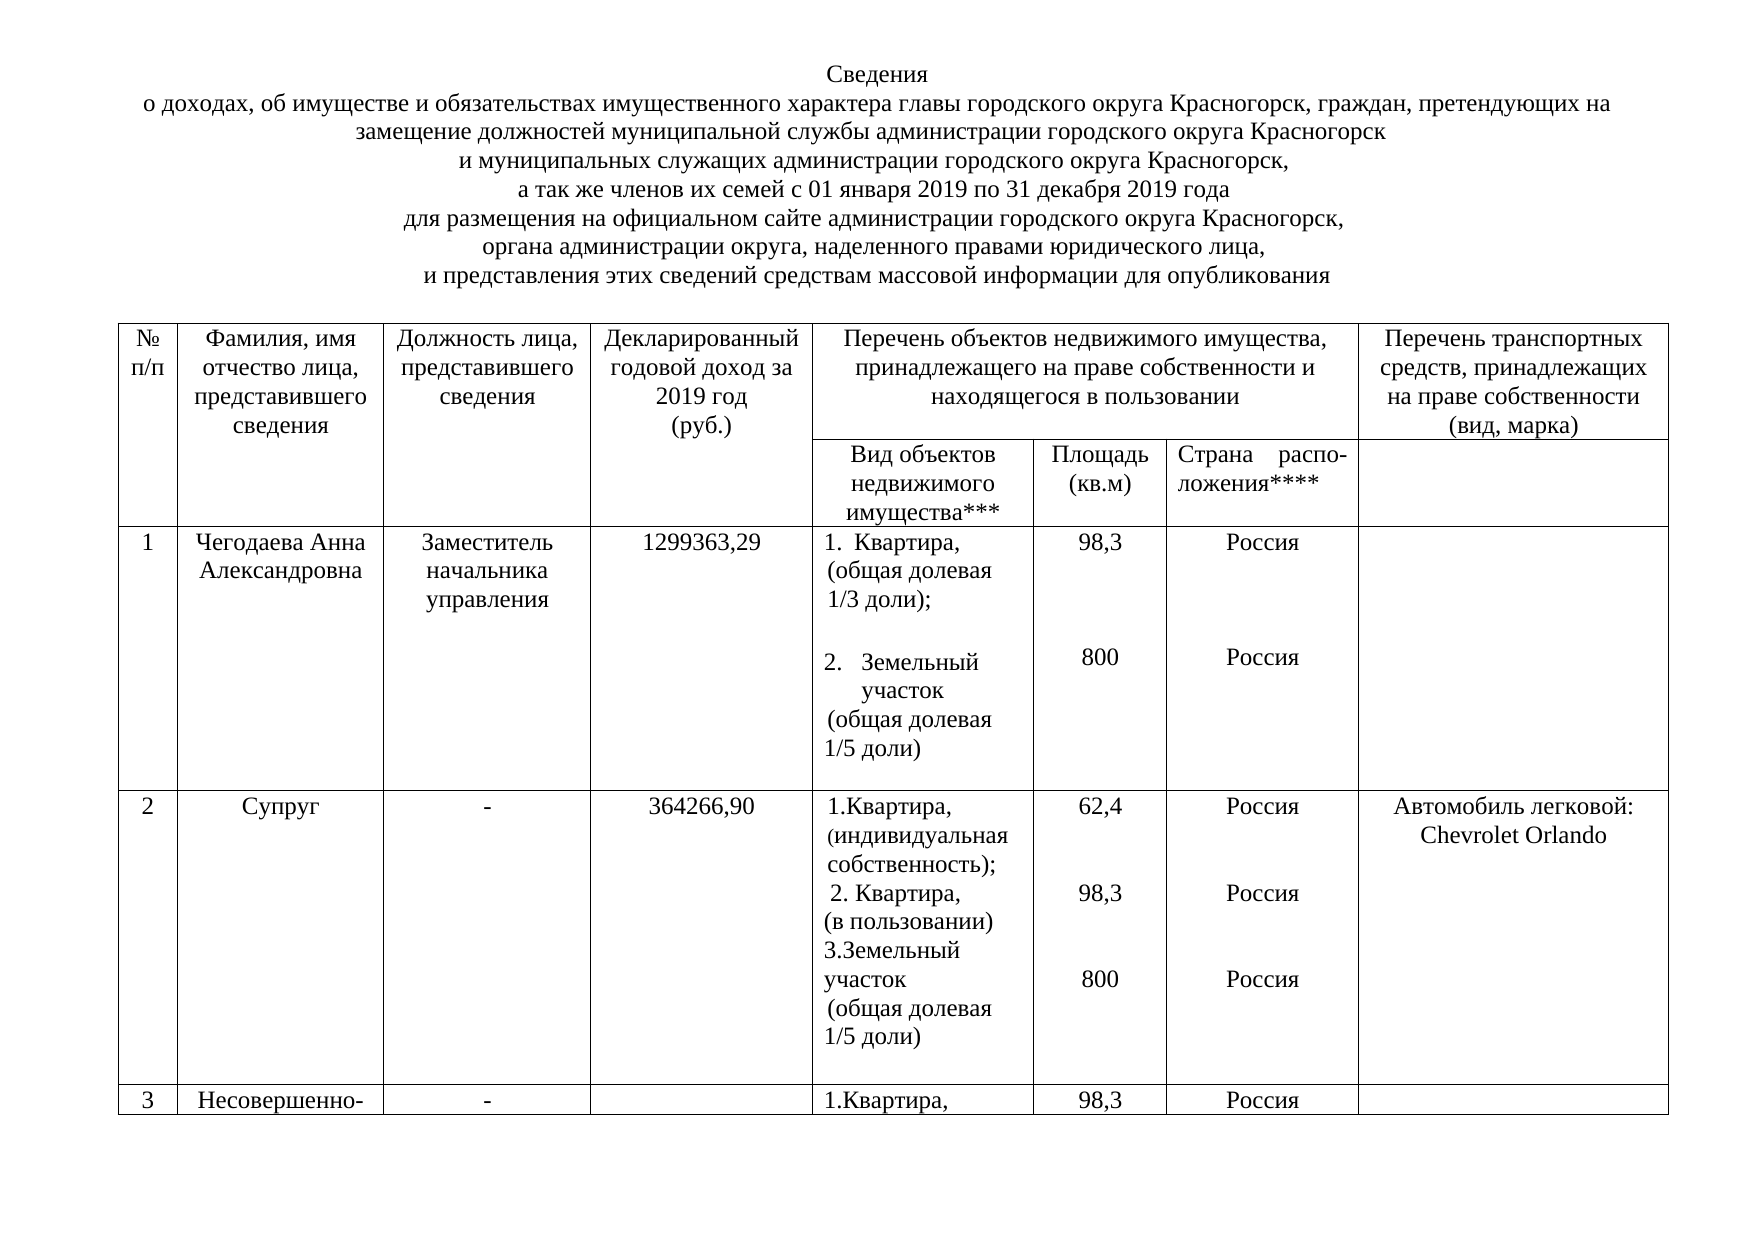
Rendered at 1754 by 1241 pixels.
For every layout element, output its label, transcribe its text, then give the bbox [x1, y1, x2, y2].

table_cell Заместитель начальника управления [384, 527, 590, 790]
table_cell 2 [119, 791, 177, 1084]
table_cell Супруг [178, 791, 383, 1084]
table_cell 98,3 800 [1034, 527, 1166, 790]
table_cell Россия Россия [1167, 1085, 1358, 1113]
table_cell 1 [119, 527, 177, 790]
table_cell 98,3 800 [1034, 1085, 1166, 1113]
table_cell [178, 1085, 383, 1113]
table_cell 3 [119, 1085, 177, 1113]
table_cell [813, 1085, 1033, 1113]
table_cell Вид объектов недвижимого имущества*** [813, 440, 1033, 526]
table_header Фамилия, имя отчество лица, представившего сведения [178, 324, 383, 526]
text Сведения о доходах, об имуществе и обязательствах имущественного характера главы городского округа Красногорск, граждан, претендующих на замещение должностей муниципальной службы администрации городского округа Красногорск и муниципальных служащих администрации городского округа Красногорск, а так же членов их семей с 01 января 2019 по 31 декабря 2019 года для размещения на официальном сайте администрации городского округа Красногорск, органа администрации округа, наделенного правами юридического лица, и представления этих сведений средствам массовой информации для опубликования [118, 59, 1636, 289]
table_header Перечень объектов недвижимого имущества, принадлежащего на праве собственности и находящегося в пользовании [813, 324, 1358, 438]
table_cell Россия Россия Россия [1167, 791, 1358, 1084]
table_cell 1299363,29 [591, 527, 812, 790]
table_header Должность лица, представившего сведения [384, 324, 590, 526]
table_cell 1.Квартира, (индивидуальная собственность); 2. Квартира, (в пользовании) 3.Земельный участок (общая долевая 1/5 доли) [813, 791, 1033, 1084]
table_cell Автомобиль легковой: Chevrolet Orlando [1359, 791, 1668, 1084]
table_cell Чегодаева Анна Александровна [178, 527, 383, 790]
table_header Перечень транспортных средств, принадлежащих на праве собственности (вид, марка) [1359, 324, 1668, 438]
table_cell - [384, 791, 590, 1084]
table_cell Россия Россия [1167, 527, 1358, 790]
table_cell - [384, 1085, 590, 1113]
table_header Декларированный годовой доход за 2019 год (руб.) [591, 324, 812, 526]
table_cell [1359, 527, 1668, 790]
table_cell 364266,90 [591, 791, 812, 1084]
table_cell [1359, 440, 1668, 526]
table_cell [591, 1085, 812, 1113]
table_cell 62,4 98,3 800 [1034, 791, 1166, 1084]
table_cell Площадь (кв.м) [1034, 440, 1166, 526]
table_header № п/п [119, 324, 177, 526]
table_cell [1359, 1085, 1668, 1113]
table_cell Страна распо-ложения**** [1167, 440, 1358, 526]
table_cell Квартира, (общая долевая 1/3 доли); Земельный участок (общая долевая 1/5 доли) [813, 527, 1033, 790]
